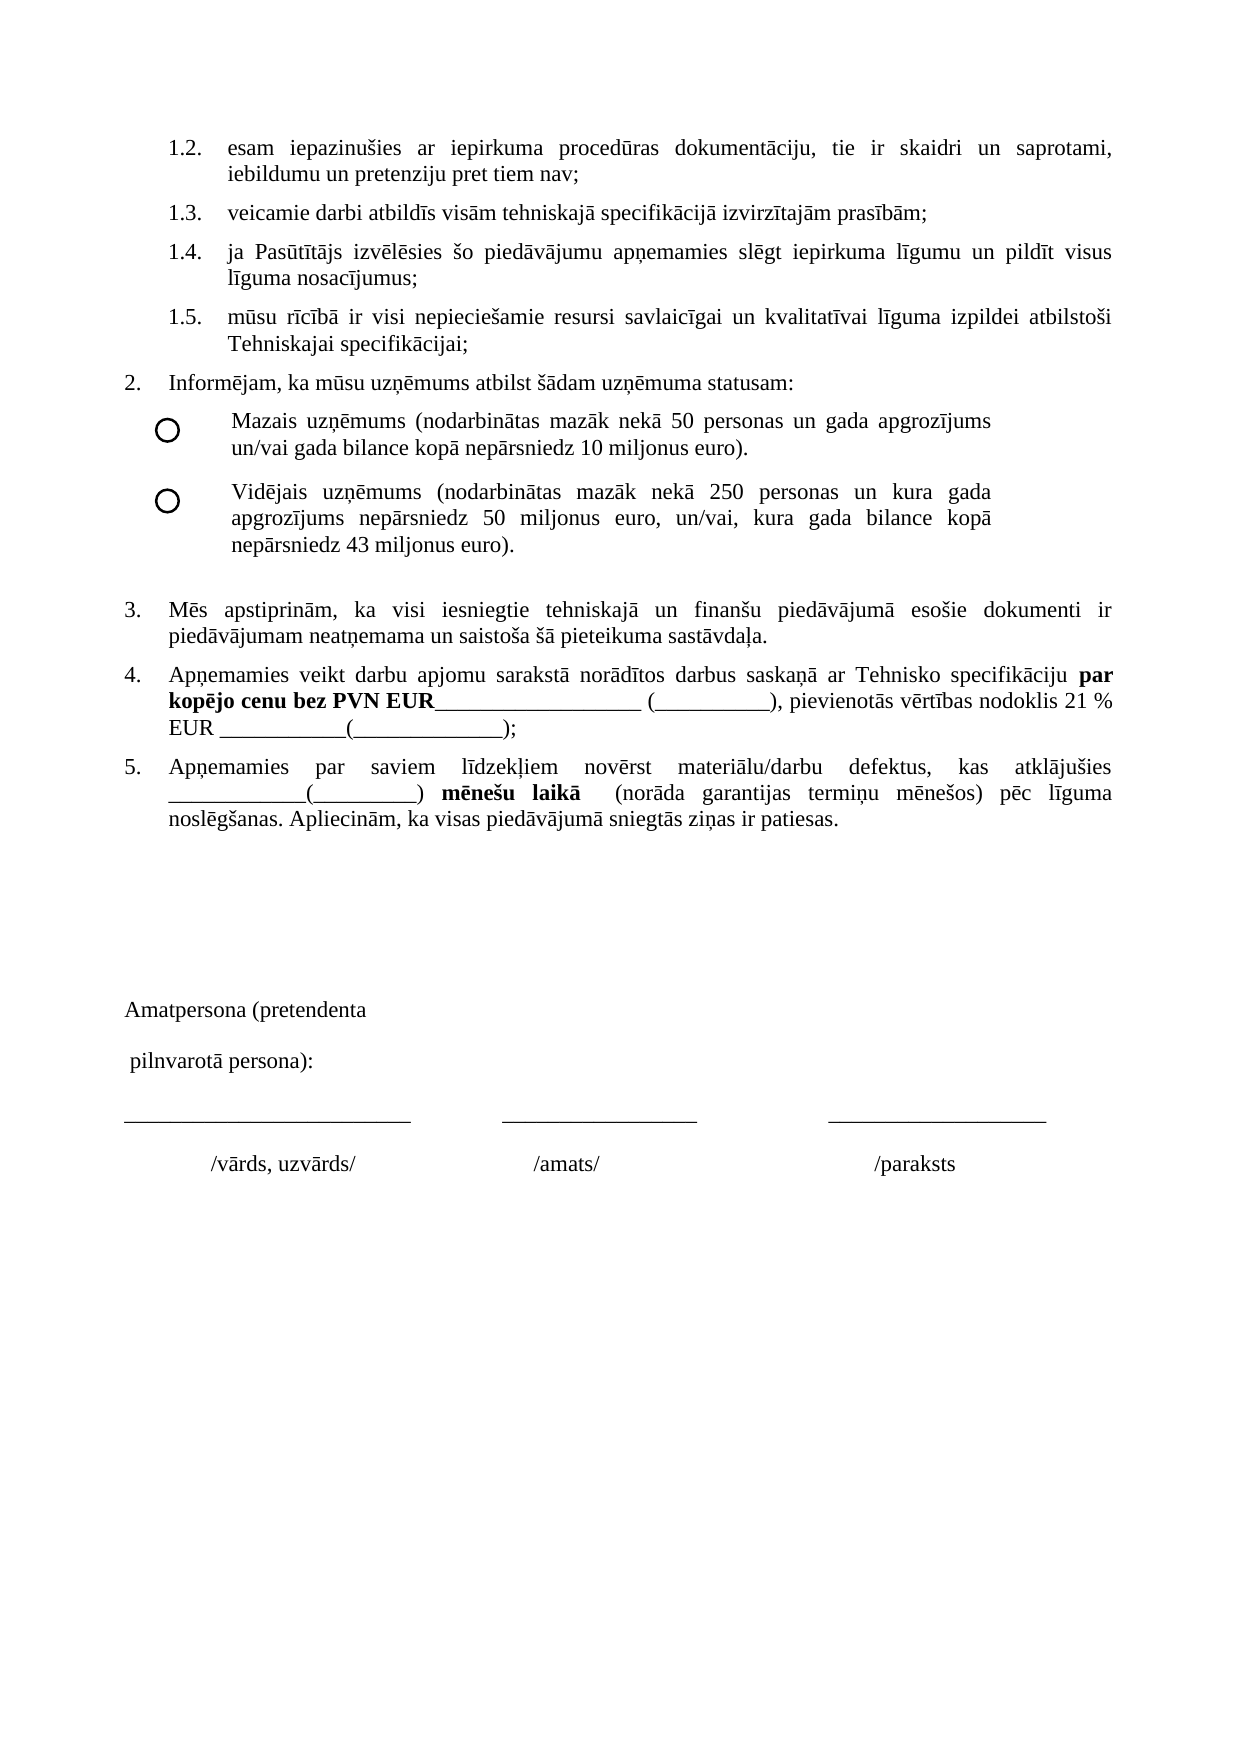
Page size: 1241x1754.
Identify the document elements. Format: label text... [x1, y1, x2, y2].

list mūsu rīcībā ir visi nepieciešamie resursi savlaicīgai un kvalitatīvai līguma izpildei atbilstoši Tehniskajai specifikācijai; [168, 303, 1113, 356]
list Informējam, ka mūsu uzņēmums atbilst šādam uzņēmuma statusam: [124, 368, 1113, 395]
text Amatpersona (pretendenta [124, 996, 1116, 1023]
list esam iepazinušies ar iepirkuma procedūras dokumentāciju, tie ir skaidri un saprotami, iebildumu un pretenziju pret tiem nav; [168, 134, 1113, 187]
table_header Mazais uzņēmums (nodarbinātas mazāk nekā 50 personas un gada apgrozījums un/vai gada bilance kopā nepārsniedz 10 miljonus euro). [201, 408, 1007, 478]
table_cell [143, 478, 201, 557]
table_header [143, 408, 201, 478]
text /vārds, uzvārds/ /amats/ /paraksts [124, 1149, 1116, 1176]
list Apņemamies veikt darbu apjomu sarakstā norādītos darbus saskaņā ar Tehnisko specifikāciju par kopējo cenu bez PVN EUR__________________ (__________), pievienotās vērtības nodoklis 21 % EUR ___________(_____________); [124, 661, 1113, 740]
table_cell Vidējais uzņēmums (nodarbinātas mazāk nekā 250 personas un kura gada apgrozījums nepārsniedz 50 miljonus euro, un/vai, kura gada bilance kopā nepārsniedz 43 miljonus euro). [201, 478, 1007, 557]
list ja Pasūtītājs izvēlēsies šo piedāvājumu apņemamies slēgt iepirkuma līgumu un pildīt visus līguma nosacījumus; [168, 238, 1113, 291]
list Apņemamies par saviem līdzekļiem novērst materiālu/darbu defektus, kas atklājušies ____________(_________) mēnešu laikā (norāda garantijas termiņu mēnešos) pēc līguma noslēgšanas. Apliecinām, ka visas piedāvājumā sniegtās ziņas ir patiesas. [124, 753, 1113, 832]
text pilnvarotā persona): [124, 1047, 1116, 1074]
text _________________________ _________________ ___________________ [124, 1098, 1116, 1125]
list Mēs apstiprinām, ka visi iesniegtie tehniskajā un finanšu piedāvājumā esošie dokumenti ir piedāvājumam neatņemama un saistoša šā pieteikuma sastāvdaļa. [124, 596, 1113, 649]
list veicamie darbi atbildīs visām tehniskajā specifikācijā izvirzītajām prasībām; [168, 199, 1113, 226]
